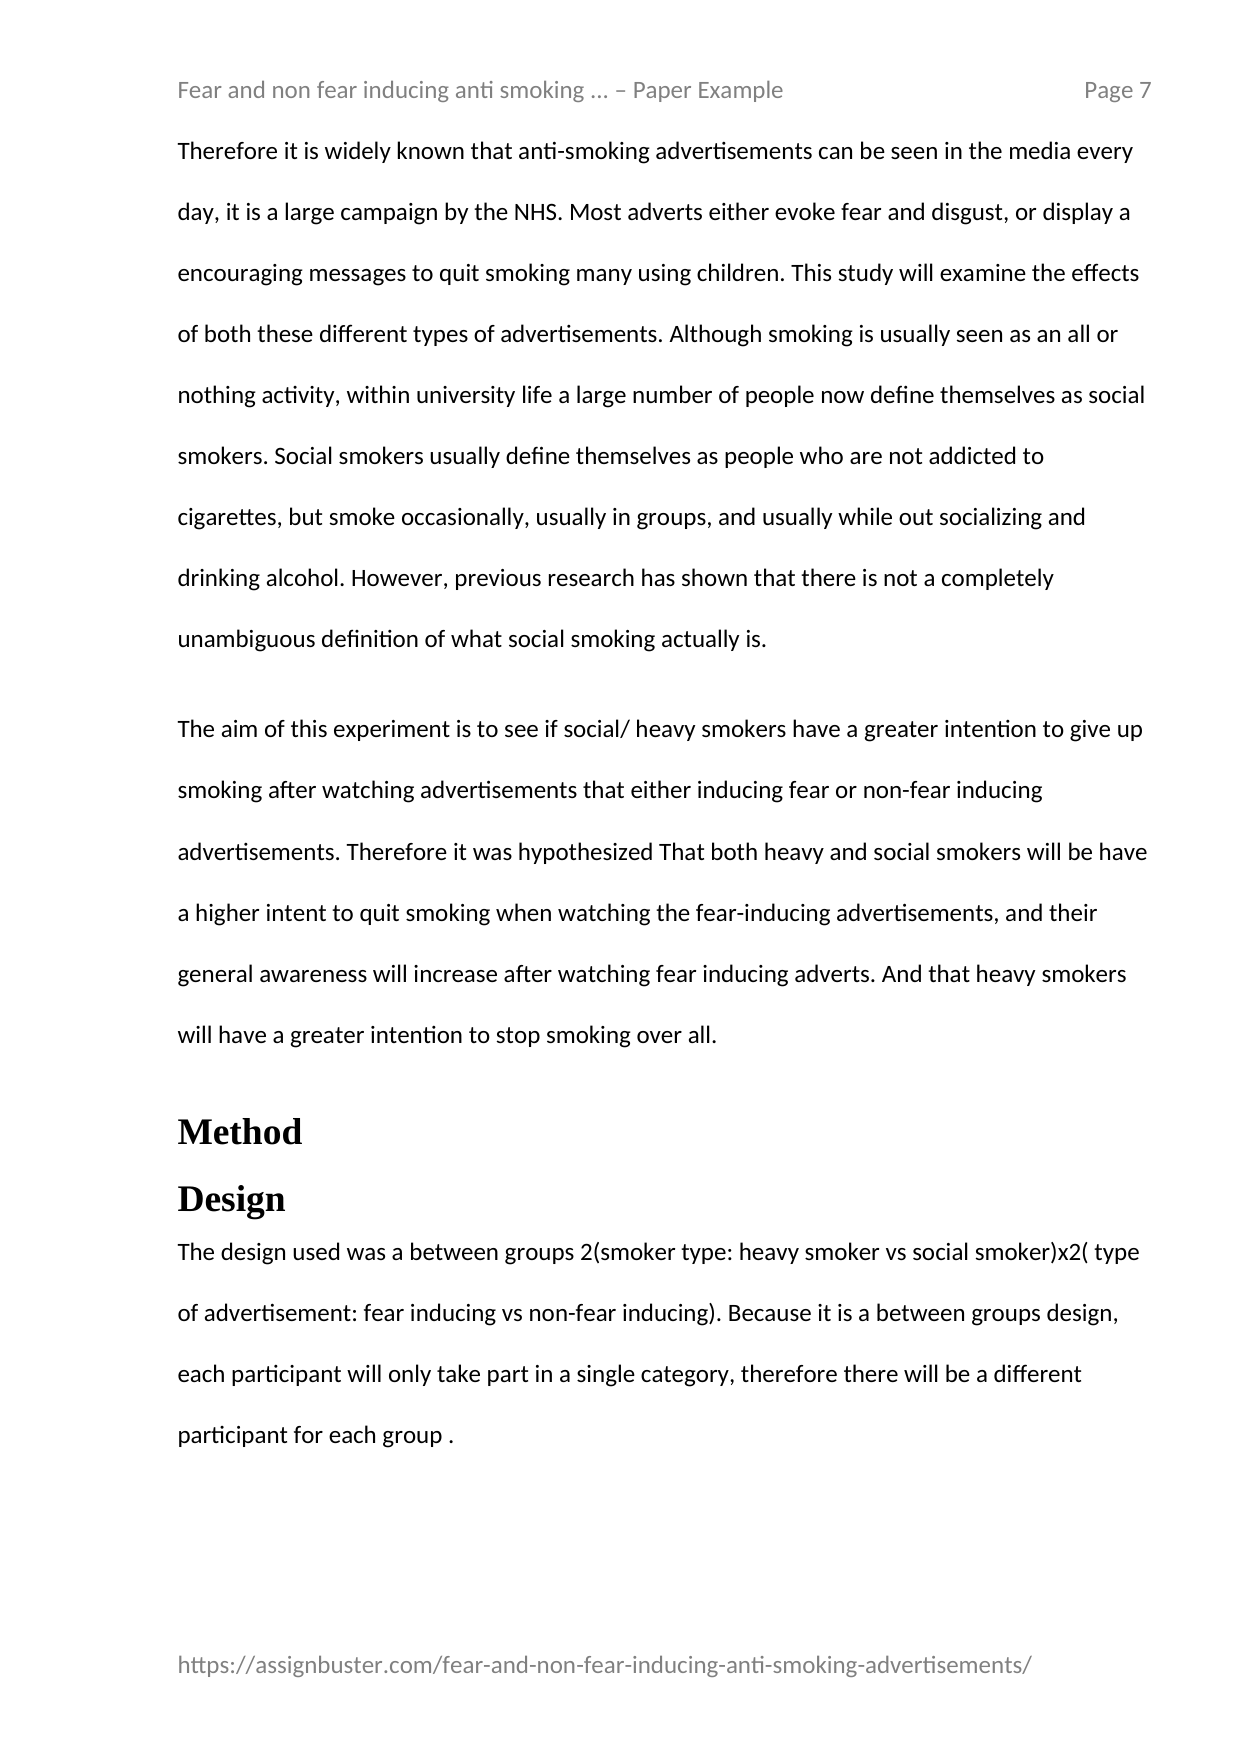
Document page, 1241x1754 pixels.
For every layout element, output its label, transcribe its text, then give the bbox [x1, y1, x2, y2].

text The aim of this experiment is to see if social/ heavy smokers have a greater intention to give up smoking after watching advertisements that either inducing fear or non-fear inducing advertisements. Therefore it was hypothesized That both heavy and social smokers will be have a higher intent to quit smoking when watching the fear-inducing advertisements, and their general awareness will increase after watching fear inducing adverts. And that heavy smokers will have a greater intention to stop smoking over all. [177, 714, 1152, 1049]
subtitle Design [177, 1177, 1152, 1220]
subtitle Method [177, 1109, 1152, 1152]
text The design used was a between groups 2(smoker type: heavy smoker vs social smoker)x2( type of advertisement: fear inducing vs non-fear inducing). Because it is a between groups design, each participant will only take part in a single category, therefore there will be a different participant for each group . [177, 1236, 1152, 1449]
text Therefore it is widely known that anti-smoking advertisements can be seen in the media every day, it is a large campaign by the NHS. Most adverts either evoke fear and disgust, or display a encouraging messages to quit smoking many using children. This study will examine the effects of both these different types of advertisements. Although smoking is usually seen as an all or nothing activity, within university life a large number of people now define themselves as social smokers. Social smokers usually define themselves as people who are not addicted to cigarettes, but smoke occasionally, usually in groups, and usually while out socializing and drinking alcohol. However, previous research has shown that there is not a completely unambiguous definition of what social smoking actually is. [177, 135, 1152, 654]
